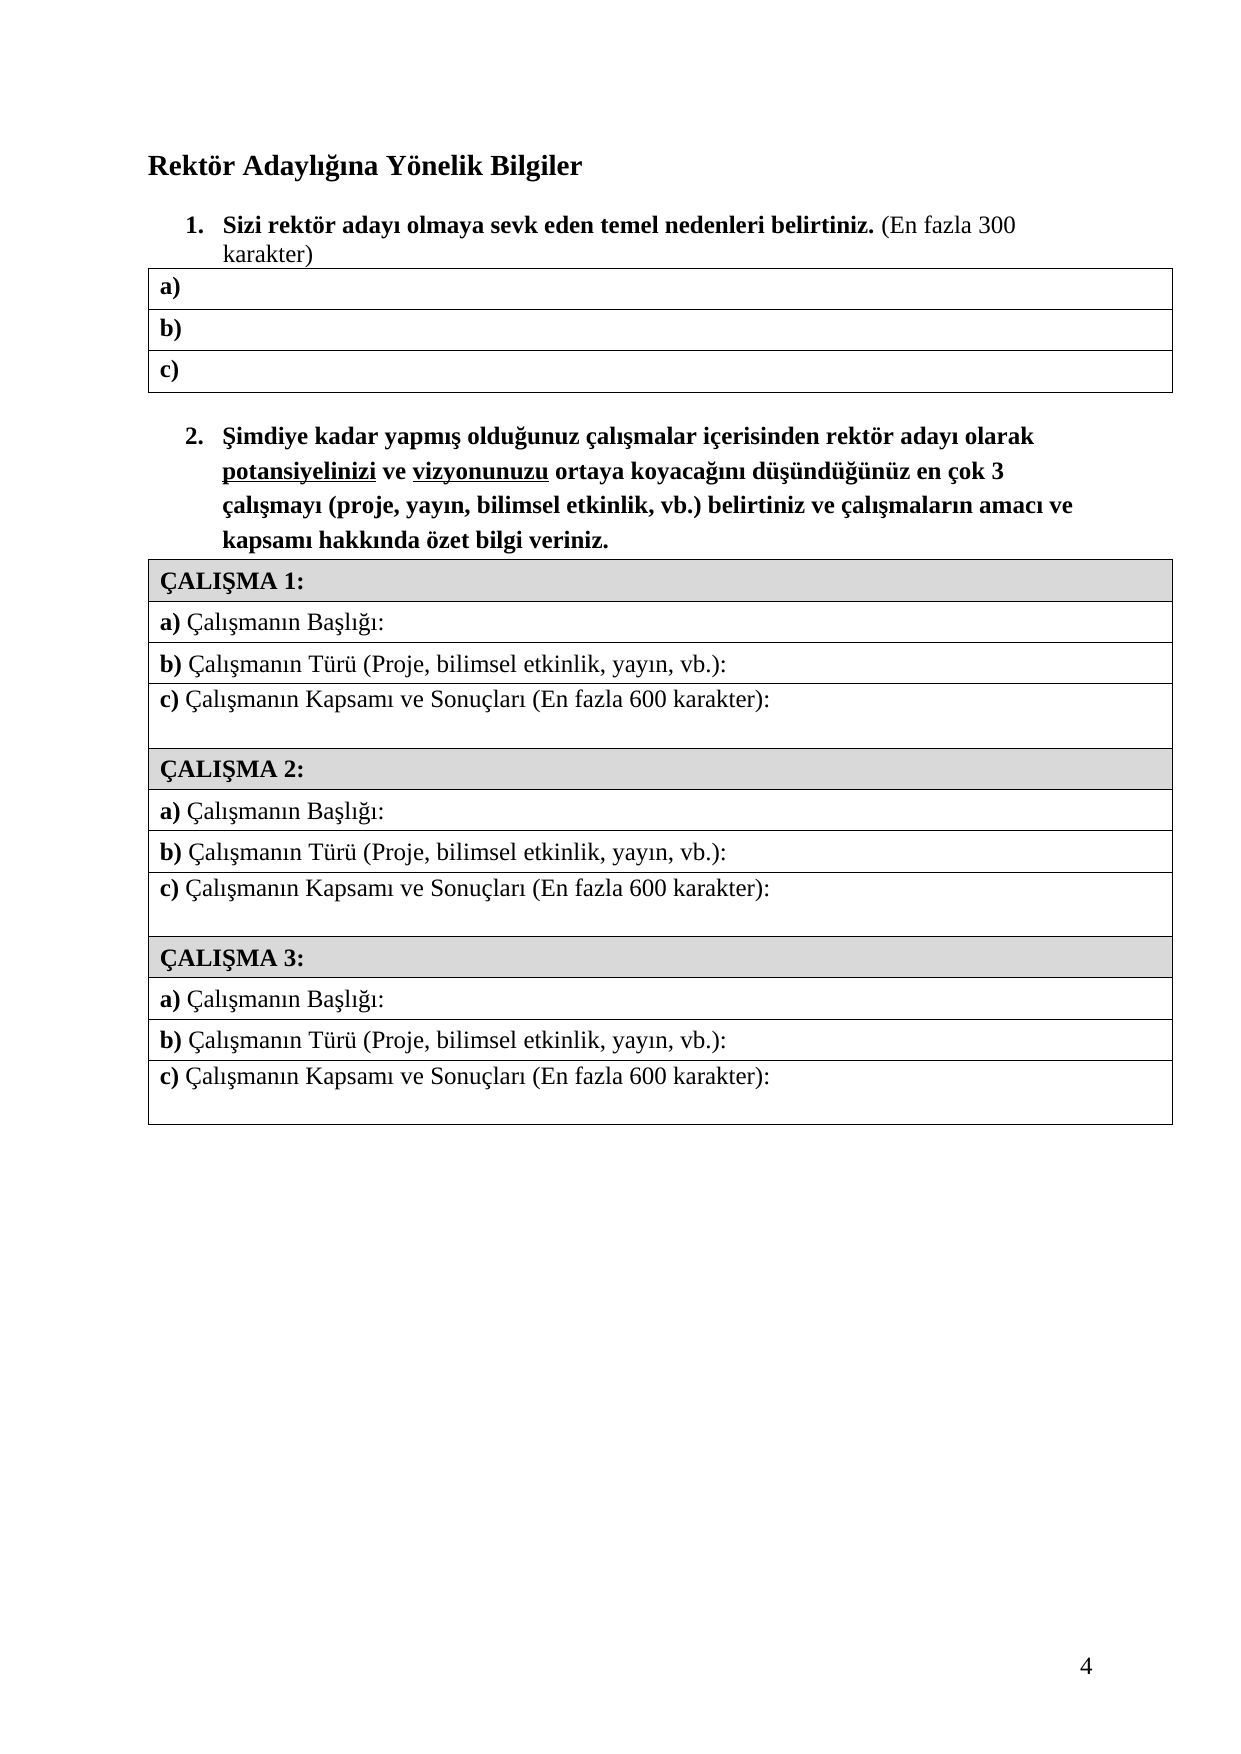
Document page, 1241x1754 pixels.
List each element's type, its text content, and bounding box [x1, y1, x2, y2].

table_cell c) [149, 351, 1172, 392]
table_cell b) Çalışmanın Türü (Proje, bilimsel etkinlik, yayın, vb.): [149, 831, 1172, 872]
table_cell b) Çalışmanın Türü (Proje, bilimsel etkinlik, yayın, vb.): [149, 643, 1172, 683]
table_cell a) Çalışmanın Başlığı: [149, 978, 1172, 1019]
list Şimdiye kadar yapmış olduğunuz çalışmalar içerisinden rektör adayı olarak potansiyelinizi ve vizyonunuzu ortaya koyacağını düşündüğünüz en çok 3 çalışmayı (proje, yayın, bilimsel etkinlik, vb.) belirtiniz ve çalışmaların amacı ve kapsamı hakkında özet bilgi veriniz. [185, 421, 1092, 553]
table_cell b) Çalışmanın Türü (Proje, bilimsel etkinlik, yayın, vb.): [149, 1020, 1172, 1060]
table_cell c) Çalışmanın Kapsamı ve Sonuçları (En fazla 600 karakter): [149, 873, 1172, 936]
table_cell c) Çalışmanın Kapsamı ve Sonuçları (En fazla 600 karakter): [149, 684, 1172, 748]
text Rektör Adaylığına Yönelik Bilgiler [148, 148, 1092, 181]
table_cell c) Çalışmanın Kapsamı ve Sonuçları (En fazla 600 karakter): [149, 1061, 1172, 1124]
table_header a) [149, 269, 1172, 309]
list Sizi rektör adayı olmaya sevk eden temel nedenleri belirtiniz. (En fazla 300 karakter) [185, 210, 1092, 267]
table_cell ÇALIŞMA 2: [149, 749, 1172, 789]
table_cell a) Çalışmanın Başlığı: [149, 602, 1172, 642]
table_header ÇALIŞMA 1: [149, 560, 1172, 601]
table_cell b) [149, 310, 1172, 350]
table_cell a) Çalışmanın Başlığı: [149, 790, 1172, 830]
table_cell ÇALIŞMA 3: [149, 937, 1172, 977]
